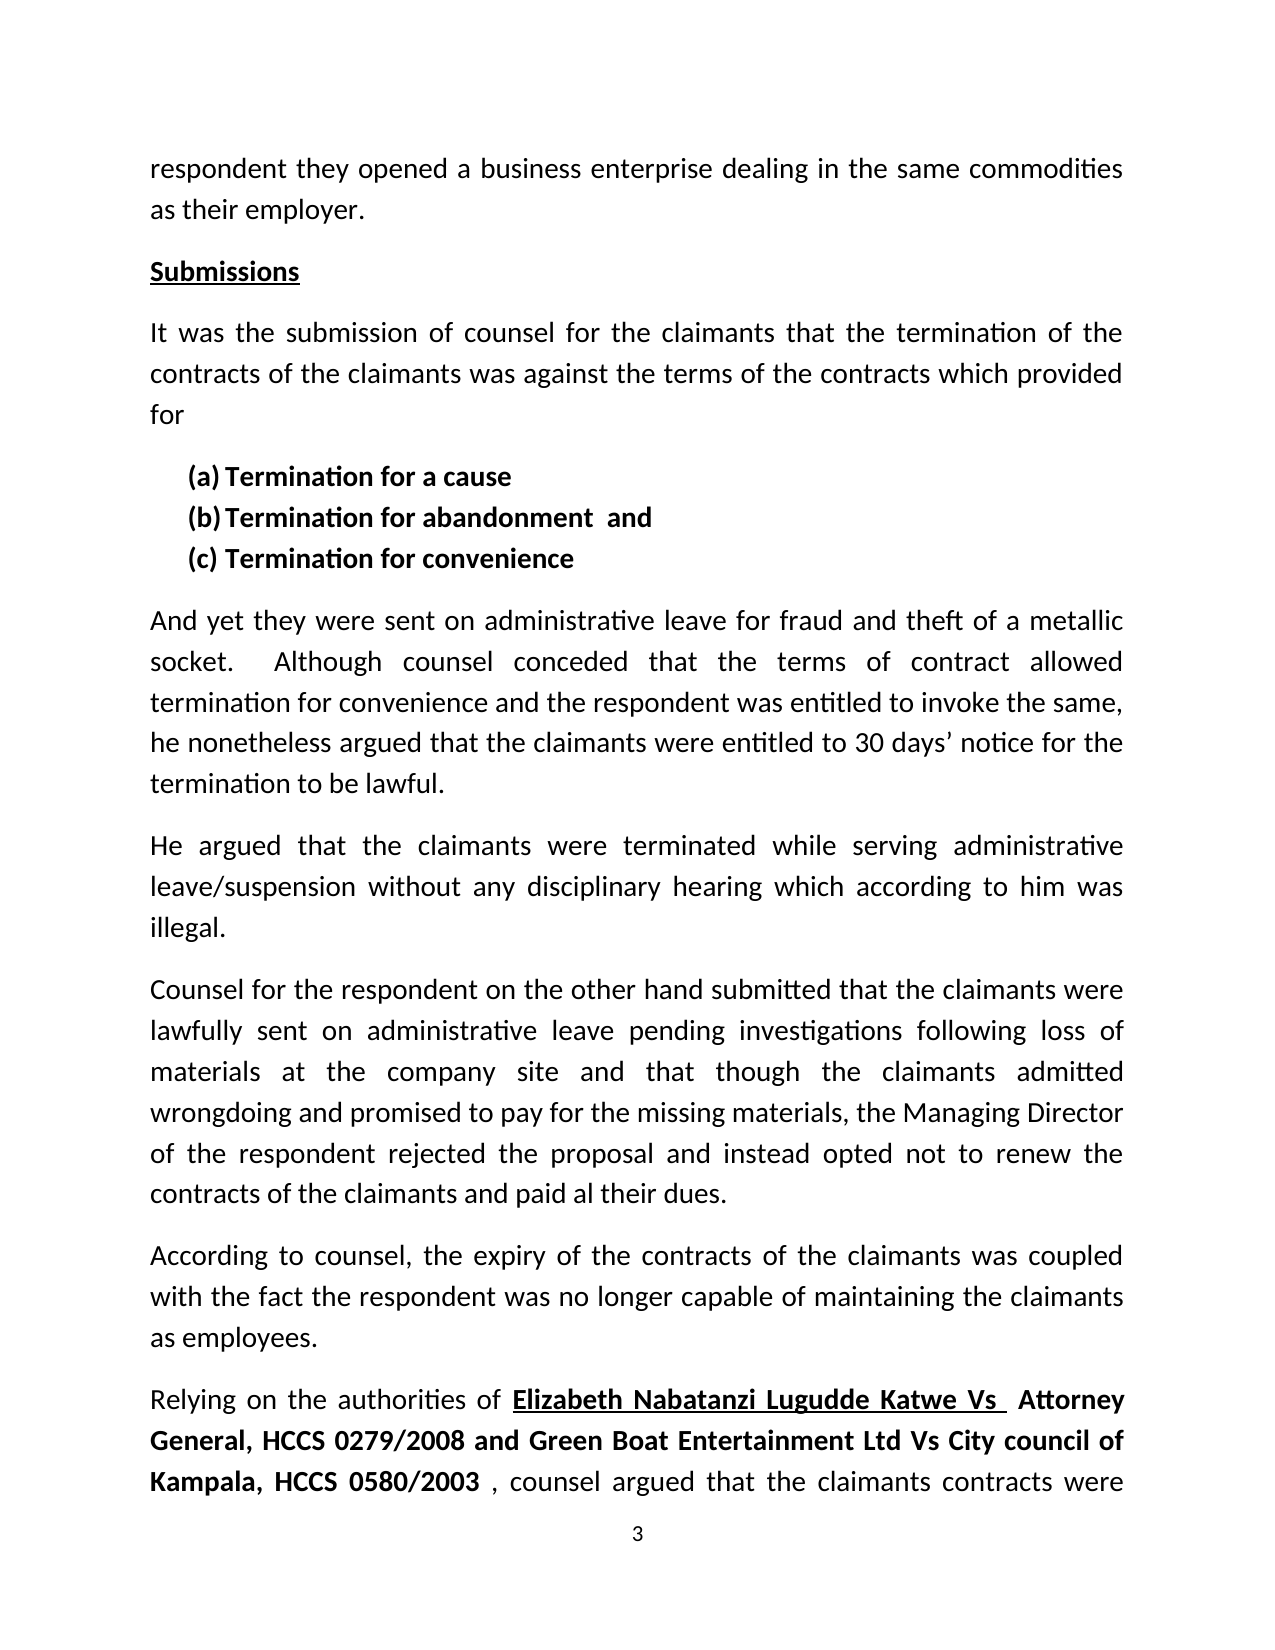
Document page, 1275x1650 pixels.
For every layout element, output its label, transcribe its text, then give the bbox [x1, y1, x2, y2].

text According to counsel, the expiry of the contracts of the claimants was coupled with the fact the respondent was no longer capable of maintaining the claimants as employees. [150, 1237, 1125, 1355]
text It was the submission of counsel for the claimants that the termination of the contracts of the claimants was against the terms of the contracts which provided for [150, 314, 1125, 432]
text Counsel for the respondent on the other hand submitted that the claimants were lawfully sent on administrative leave pending investigations following loss of materials at the company site and that though the claimants admitted wrongdoing and promised to pay for the missing materials, the Managing Director of the respondent rejected the proposal and instead opted not to renew the contracts of the claimants and paid al their dues. [150, 971, 1125, 1211]
list Termination for a cause [187, 458, 1125, 494]
text And yet they were sent on administrative leave for fraud and theft of a metallic socket. Although counsel conceded that the terms of contract allowed termination for convenience and the respondent was entitled to invoke the same, he nonetheless argued that the claimants were entitled to 30 days’ notice for the termination to be lawful. [150, 602, 1125, 801]
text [150, 1381, 1125, 1498]
list Termination for convenience [187, 540, 1125, 576]
text Submissions [150, 253, 1125, 288]
list Termination for abandonment and [187, 499, 1125, 535]
text He argued that the claimants were terminated while serving administrative leave/suspension without any disciplinary hearing which according to him was illegal. [150, 827, 1125, 945]
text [150, 150, 1125, 227]
